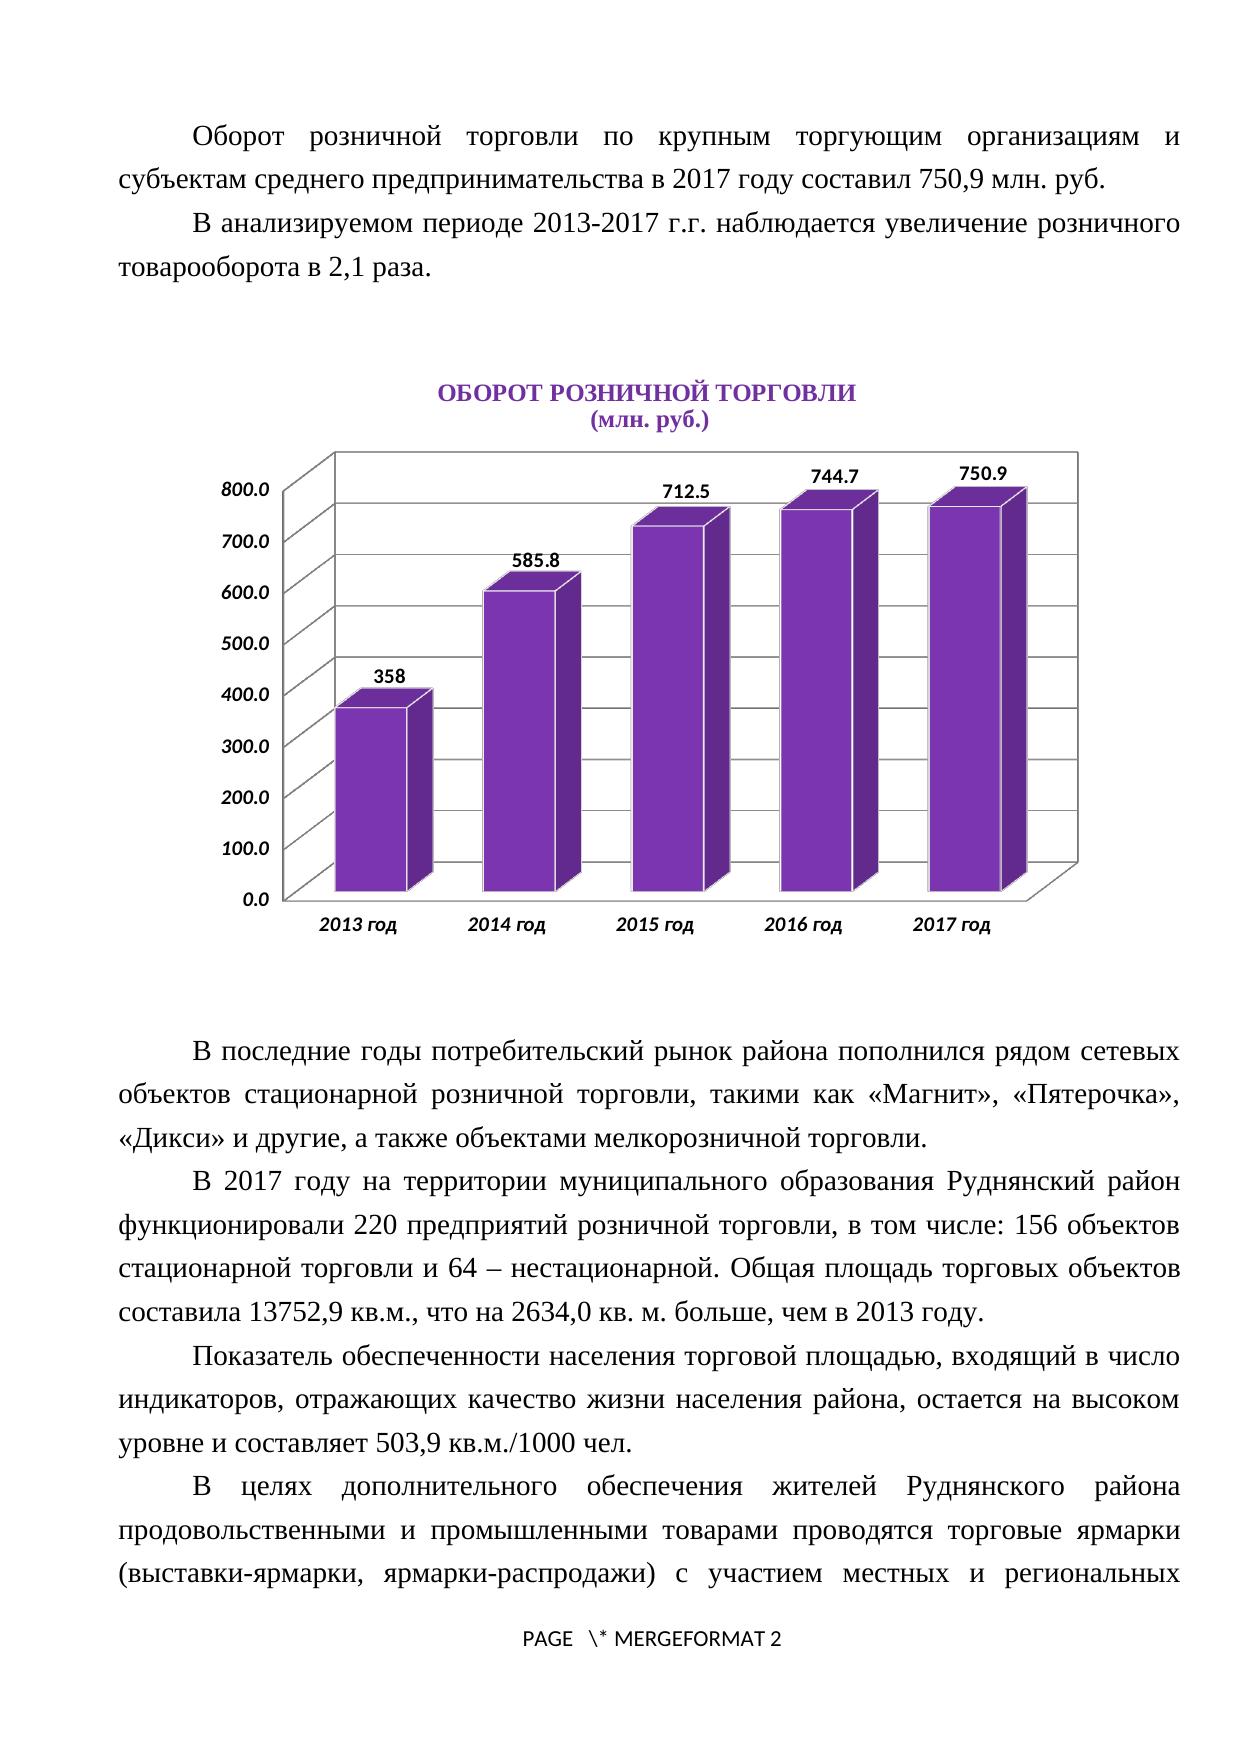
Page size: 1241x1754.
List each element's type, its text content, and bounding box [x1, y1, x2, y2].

text В 2017 году на территории муниципального образования Руднянский район функционировали 220 предприятий розничной торговли, в том числе: 156 объектов стационарной торговли и 64 – нестационарной. Общая площадь торговых объектов составила 13752,9 кв.м., что на 2634,0 кв. м. больше, чем в 2013 году. [118, 1163, 1181, 1328]
text В последние годы потребительский рынок района пополнился рядом сетевых объектов стационарной розничной торговли, такими как «Магнит», «Пятерочка», «Дикси» и другие, а также объектами мелкорозничной торговли. [118, 1033, 1181, 1153]
text Показатель обеспеченности населения торговой площадью, входящий в число индикаторов, отражающих качество жизни населения района, остается на высоком уровне и составляет 503,9 кв.м./1000 чел. [118, 1338, 1181, 1458]
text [118, 1468, 1181, 1589]
text Оборот розничной торговли по крупным торгующим организациям и субъектам среднего предпринимательства в 2017 году составил 750,9 млн. руб. [118, 118, 1181, 195]
text В анализируемом периоде 2013-2017 г.г. наблюдается увеличение розничного товарооборота в 2,1 раза. [118, 205, 1181, 282]
